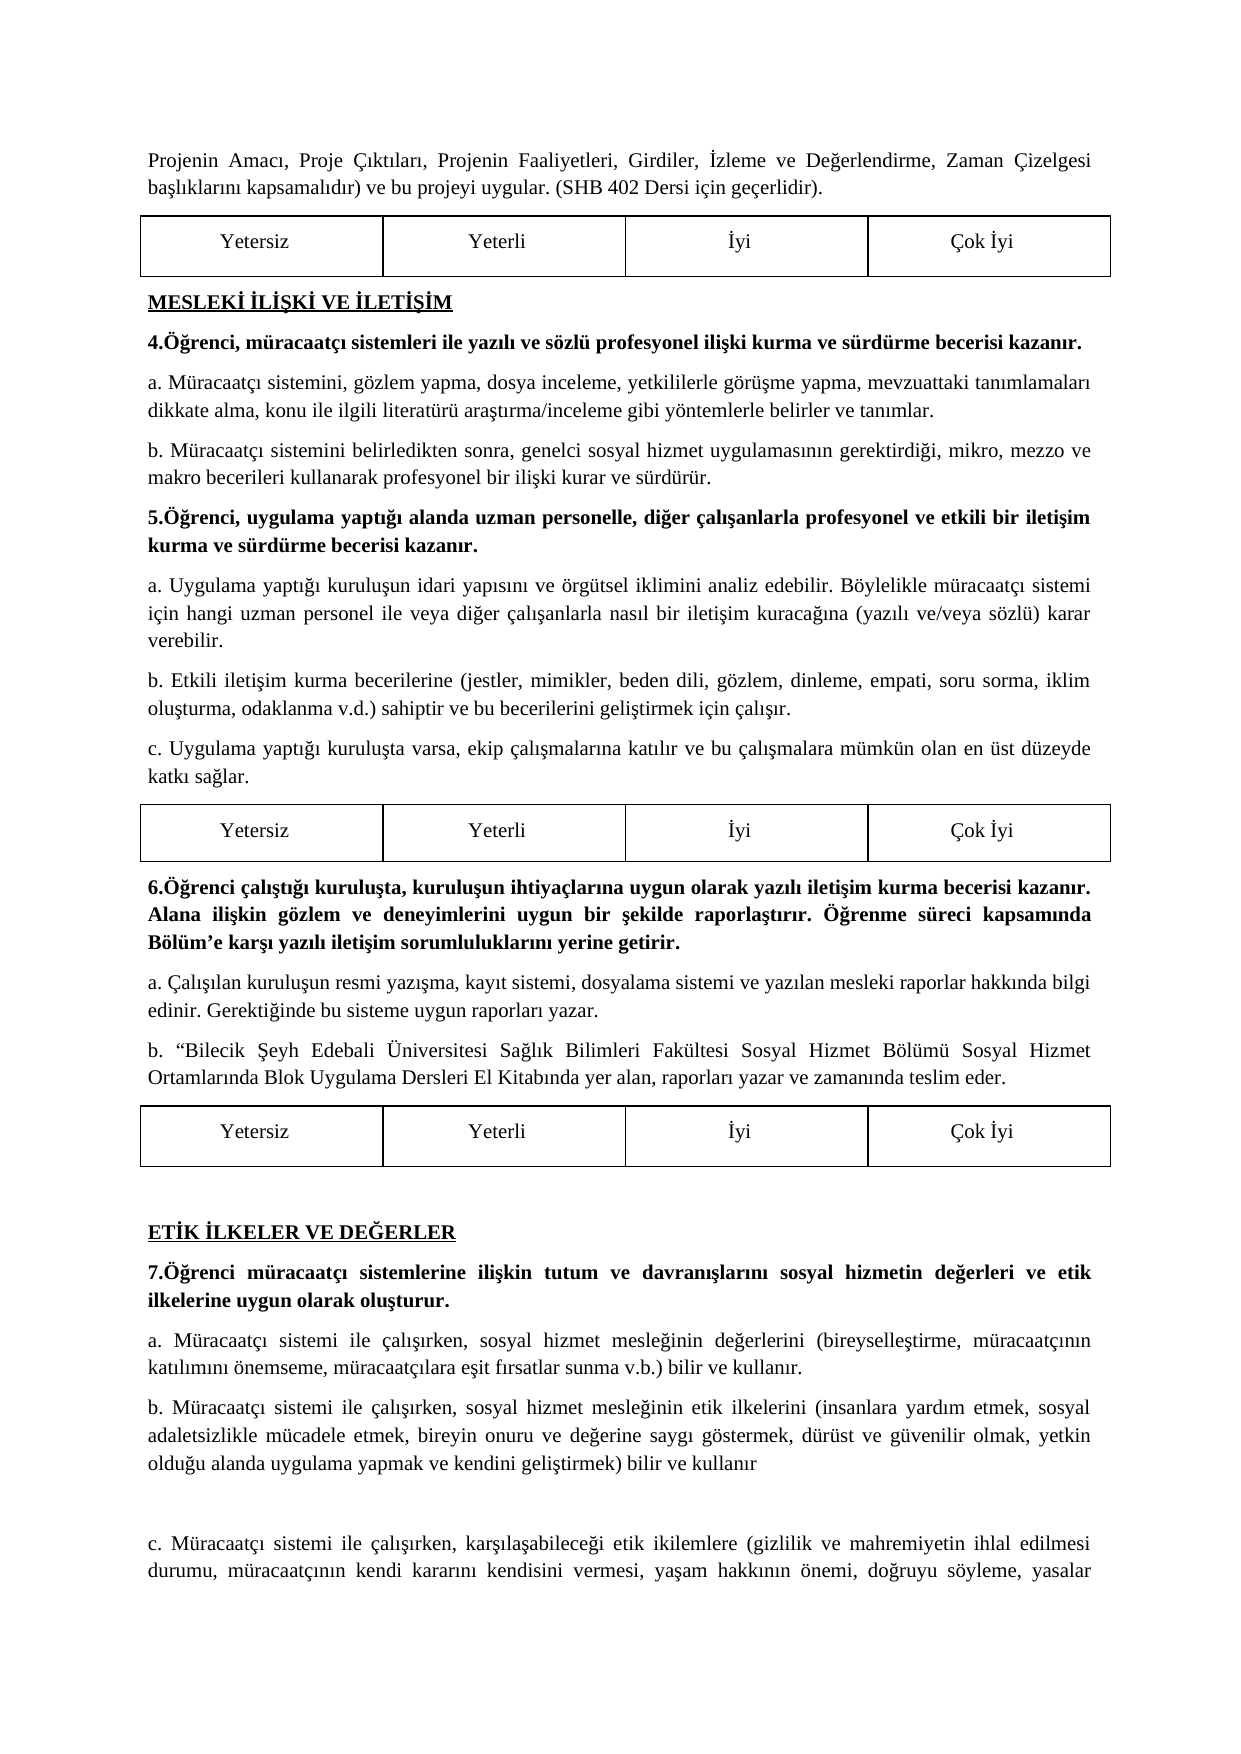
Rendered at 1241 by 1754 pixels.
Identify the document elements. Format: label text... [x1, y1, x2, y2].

table_header İyi [626, 805, 867, 861]
text 6.Öğrenci çalıştığı kuruluşta, kuruluşun ihtiyaçlarına uygun olarak yazılı iletişim kurma becerisi kazanır. Alana ilişkin gözlem ve deneyimlerini uygun bir şekilde raporlaştırır. Öğrenme süreci kapsamında Bölüm’e karşı yazılı iletişim sorumluluklarını yerine getirir. [148, 875, 1092, 954]
text ETİK İLKELER VE DEĞERLER [148, 1220, 1092, 1244]
text 4.Öğrenci, müracaatçı sistemleri ile yazılı ve sözlü profesyonel ilişki kurma ve sürdürme becerisi kazanır. [148, 330, 1092, 354]
text 5.Öğrenci, uygulama yaptığı alanda uzman personelle, diğer çalışanlarla profesyonel ve etkili bir iletişim kurma ve sürdürme becerisi kazanır. [148, 505, 1092, 557]
text b. Etkili iletişim kurma becerilerine (jestler, mimikler, beden dili, gözlem, dinleme, empati, soru sorma, iklim oluşturma, odaklanma v.d.) sahiptir ve bu becerilerini geliştirmek için çalışır. [148, 668, 1092, 720]
table_header Yeterli [384, 217, 625, 276]
table_header Çok İyi [869, 1107, 1110, 1166]
text c. Uygulama yaptığı kuruluşta varsa, ekip çalışmalarına katılır ve bu çalışmalara mümkün olan en üst düzeyde katkı sağlar. [148, 736, 1092, 788]
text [148, 1531, 1092, 1582]
table_header Çok İyi [869, 217, 1110, 276]
text b. Müracaatçı sistemi ile çalışırken, sosyal hizmet mesleğinin etik ilkelerini (insanlara yardım etmek, sosyal adaletsizlikle mücadele etmek, bireyin onuru ve değerine saygı göstermek, dürüst ve güvenilir olmak, yetkin olduğu alanda uygulama yapmak ve kendini geliştirmek) bilir ve kullanır [148, 1395, 1092, 1474]
table_header Yetersiz [141, 217, 382, 276]
table_header Çok İyi [869, 805, 1110, 861]
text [148, 148, 1092, 199]
table_header İyi [626, 217, 867, 276]
text b. Müracaatçı sistemini belirledikten sonra, genelci sosyal hizmet uygulamasının gerektirdiği, mikro, mezzo ve makro becerileri kullanarak profesyonel bir ilişki kurar ve sürdürür. [148, 438, 1092, 489]
text a. Müracaatçı sistemini, gözlem yapma, dosya inceleme, yetkililerle görüşme yapma, mevzuattaki tanımlamaları dikkate alma, konu ile ilgili literatürü araştırma/inceleme gibi yöntemlerle belirler ve tanımlar. [148, 370, 1092, 422]
text a. Çalışılan kuruluşun resmi yazışma, kayıt sistemi, dosyalama sistemi ve yazılan mesleki raporlar hakkında bilgi edinir. Gerektiğinde bu sisteme uygun raporları yazar. [148, 970, 1092, 1022]
text 7.Öğrenci müracaatçı sistemlerine ilişkin tutum ve davranışlarını sosyal hizmetin değerleri ve etik ilkelerine uygun olarak oluşturur. [148, 1260, 1092, 1312]
table_header Yetersiz [141, 805, 382, 861]
table_header Yeterli [384, 805, 625, 861]
table_header İyi [626, 1107, 867, 1166]
text MESLEKİ İLİŞKİ VE İLETİŞİM [148, 290, 1092, 314]
text b. “Bilecik Şeyh Edebali Üniversitesi Sağlık Bilimleri Fakültesi Sosyal Hizmet Bölümü Sosyal Hizmet Ortamlarında Blok Uygulama Dersleri El Kitabında yer alan, raporları yazar ve zamanında teslim eder. [148, 1038, 1092, 1089]
text a. Uygulama yaptığı kuruluşun idari yapısını ve örgütsel iklimini analiz edebilir. Böylelikle müracaatçı sistemi için hangi uzman personel ile veya diğer çalışanlarla nasıl bir iletişim kuracağına (yazılı ve/veya sözlü) karar verebilir. [148, 573, 1092, 652]
text a. Müracaatçı sistemi ile çalışırken, sosyal hizmet mesleğinin değerlerini (bireyselleştirme, müracaatçının katılımını önemseme, müracaatçılara eşit fırsatlar sunma v.b.) bilir ve kullanır. [148, 1328, 1092, 1379]
table_header Yeterli [384, 1107, 625, 1166]
table_header Yetersiz [141, 1107, 382, 1166]
